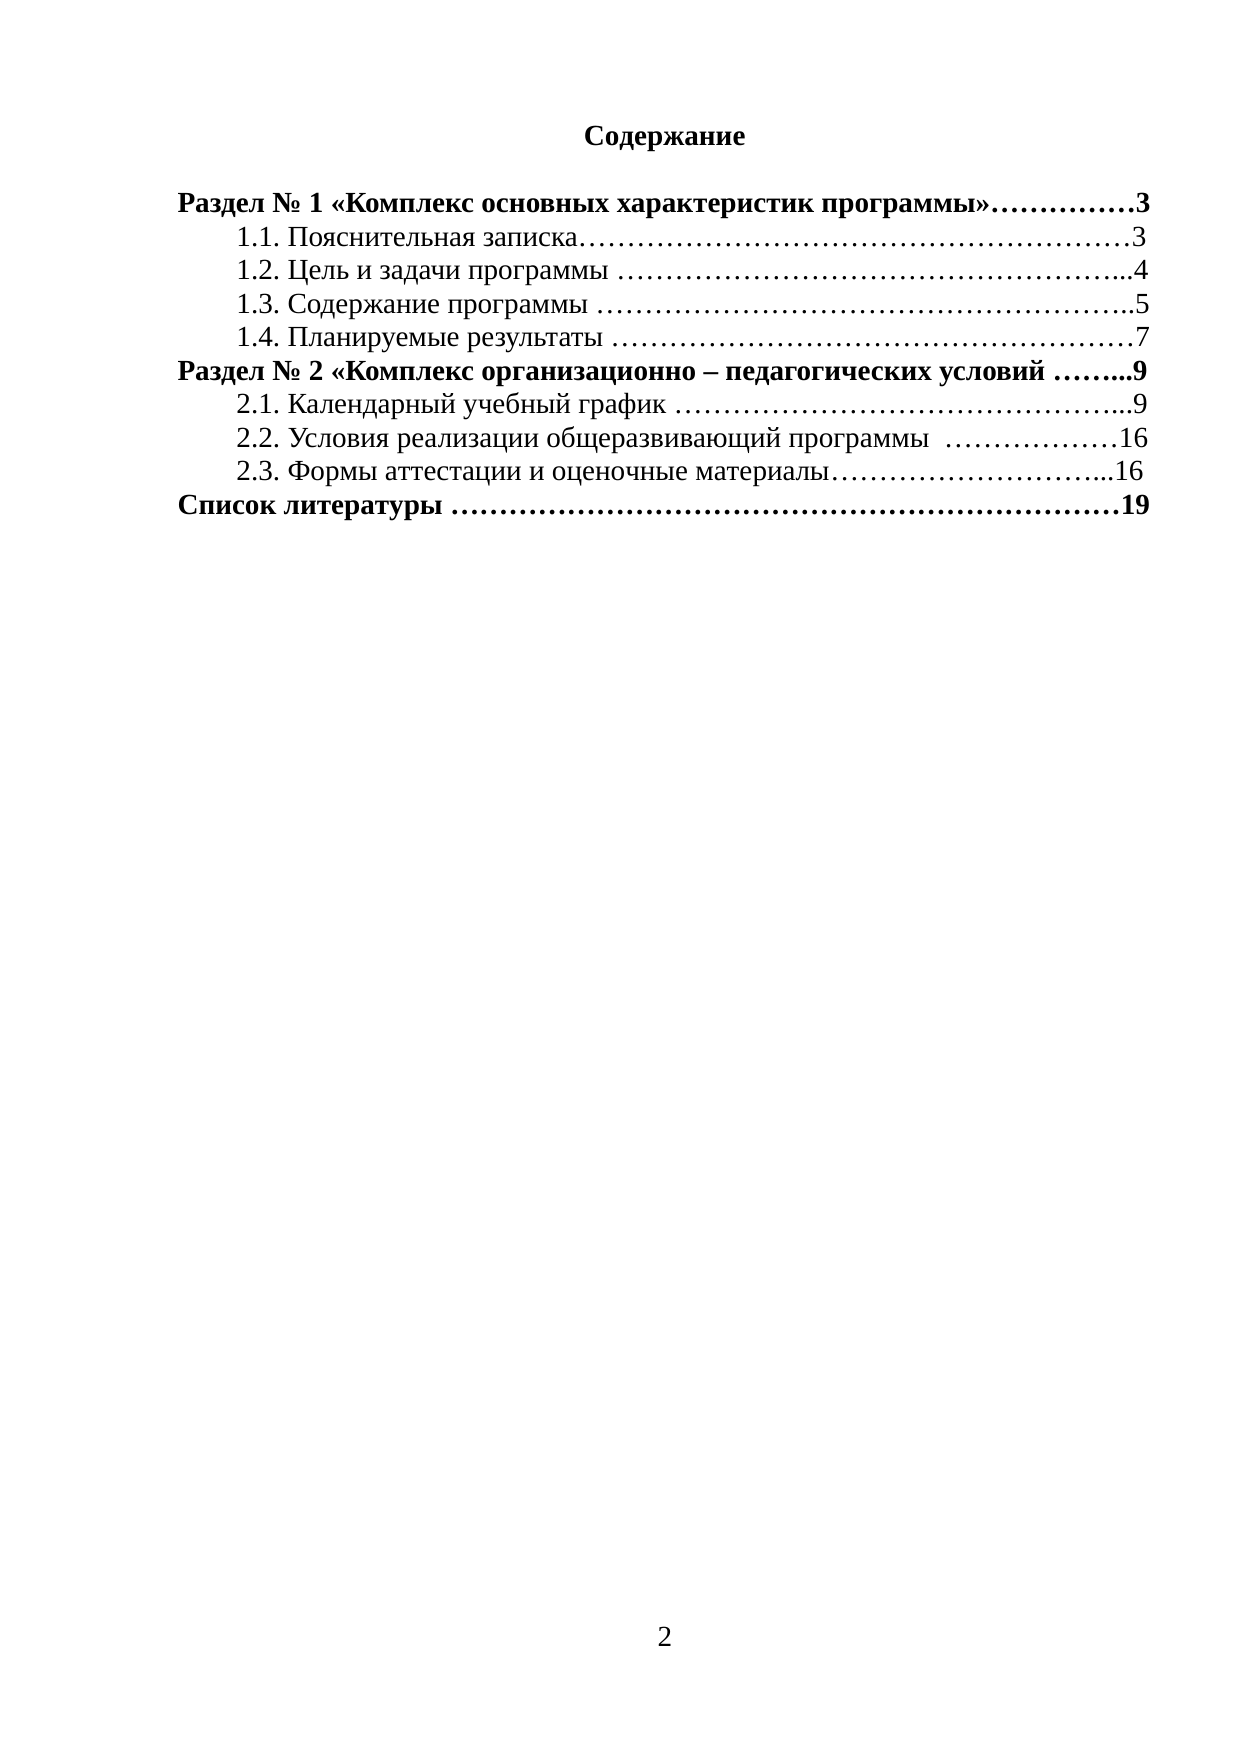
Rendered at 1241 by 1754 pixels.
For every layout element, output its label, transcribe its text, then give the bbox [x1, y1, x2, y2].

table_cell Список литературы ……………………………………………………………19 [166, 487, 1163, 521]
text Содержание [177, 118, 1152, 152]
table_cell Раздел № 2 «Комплекс организационно – педагогических условий ……...9 2.1. Календарный учебный график ………………………………………...9 2.2. Условия реализации общеразвивающий программы ………………16 2.3. Формы аттестации и оценочные материалы………………………...16 [166, 353, 1163, 487]
table_header Раздел № 1 «Комплекс основных характеристик программы»……………3 1.1. Пояснительная записка…………………………………………………3 1.2. Цель и задачи программы ……………………………………………...4 1.3. Содержание программы ………………………………………………..5 1.4. Планируемые результаты ………………………………………………7 [166, 185, 1163, 353]
